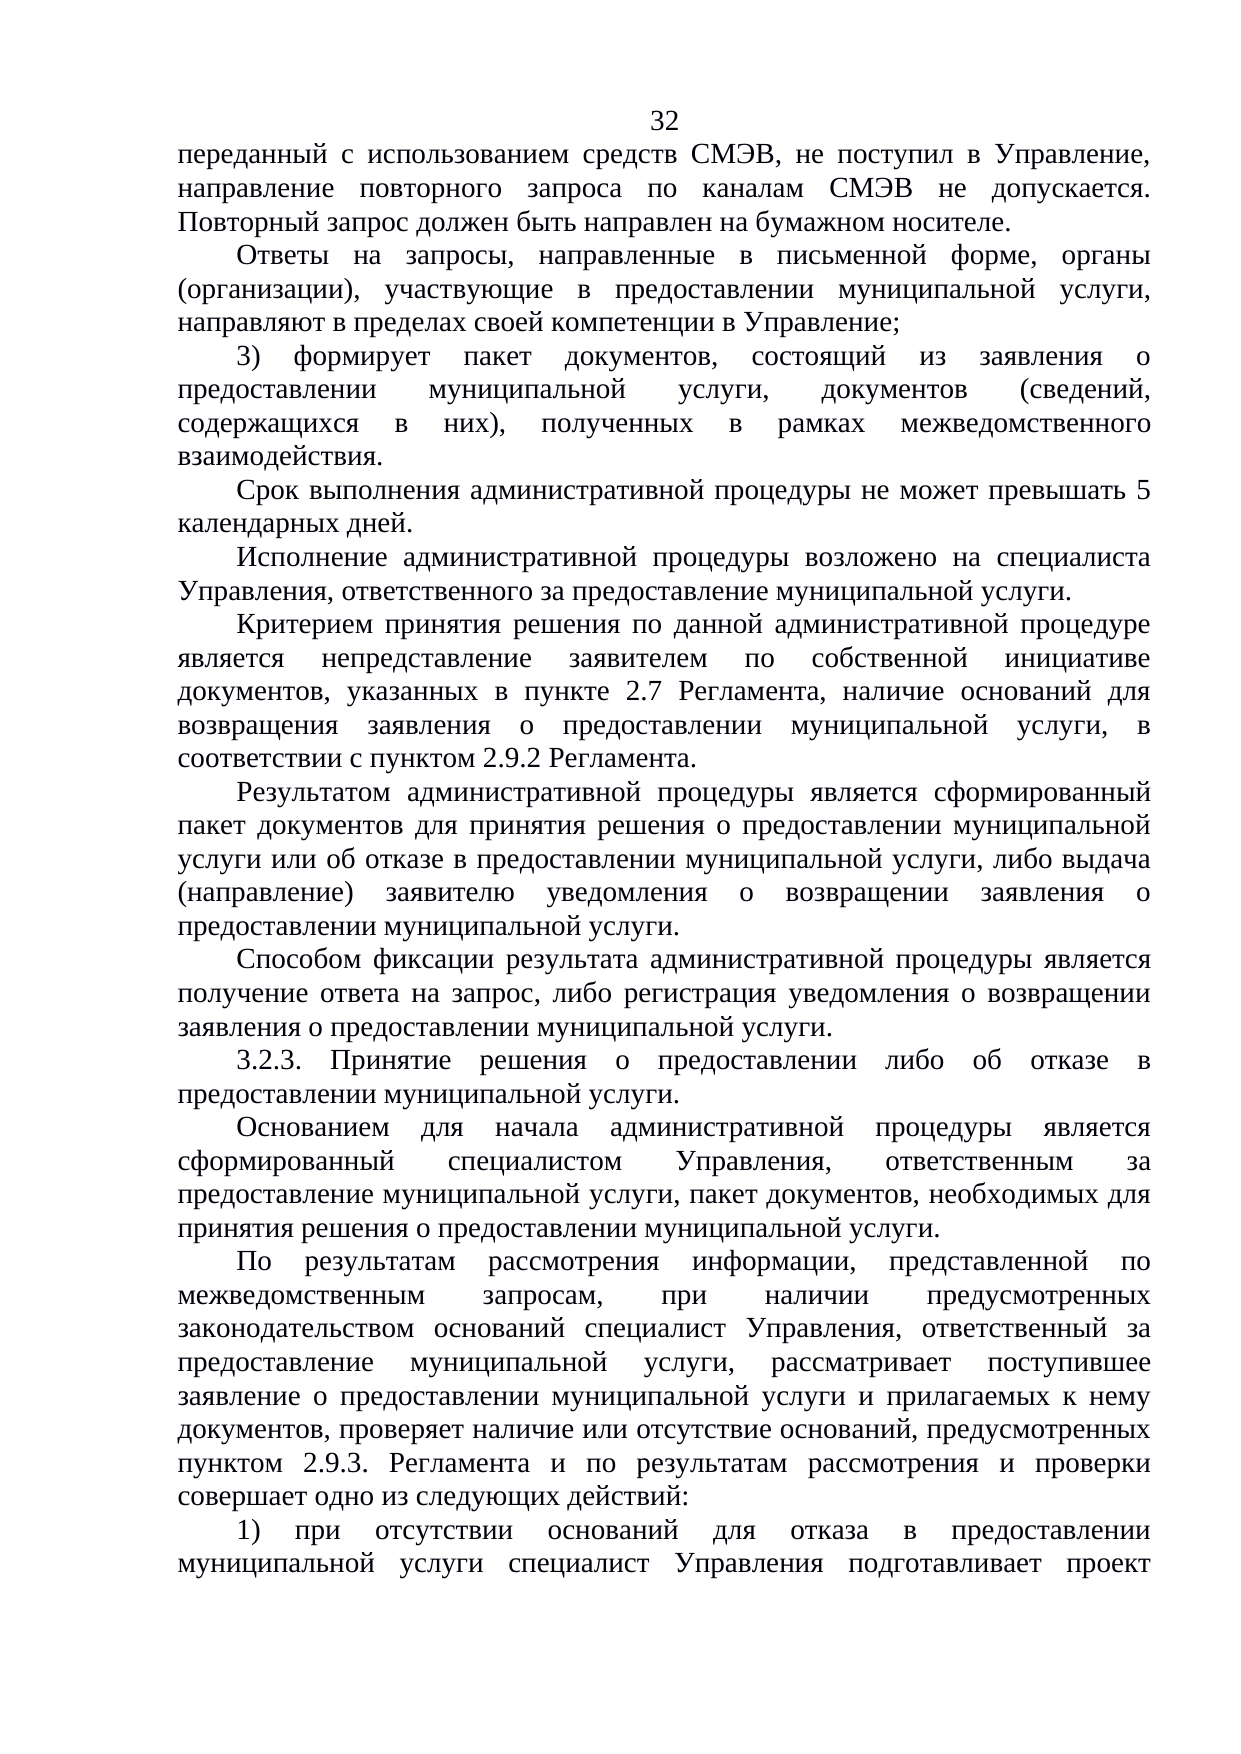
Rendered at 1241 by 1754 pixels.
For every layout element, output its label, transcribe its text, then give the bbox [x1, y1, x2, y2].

text Срок выполнения административной процедуры не может превышать 5 календарных дней. [177, 472, 1152, 539]
text 3) формирует пакет документов, состоящий из заявления о предоставлении муниципальной услуги, документов (сведений, содержащихся в них), полученных в рамках межведомственного взаимодействия. [177, 338, 1152, 472]
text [177, 137, 1152, 237]
text Способом фиксации результата административной процедуры является получение ответа на запрос, либо регистрация уведомления о возвращении заявления о предоставлении муниципальной услуги. [177, 942, 1152, 1042]
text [177, 1512, 1152, 1579]
text Исполнение административной процедуры возложено на специалиста Управления, ответственного за предоставление муниципальной услуги. [177, 539, 1152, 606]
text Критерием принятия решения по данной административной процедуре является непредставление заявителем по собственной инициативе документов, указанных в пункте 2.7 Регламента, наличие оснований для возвращения заявления о предоставлении муниципальной услуги, в соответствии с пунктом 2.9.2 Регламента. [177, 606, 1152, 774]
text По результатам рассмотрения информации, представленной по межведомственным запросам, при наличии предусмотренных законодательством оснований специалист Управления, ответственный за предоставление муниципальной услуги, рассматривает поступившее заявление о предоставлении муниципальной услуги и прилагаемых к нему документов, проверяет наличие или отсутствие оснований, предусмотренных пунктом 2.9.3. Регламента и по результатам рассмотрения и проверки совершает одно из следующих действий: [177, 1243, 1152, 1512]
text Ответы на запросы, направленные в письменной форме, органы (организации), участвующие в предоставлении муниципальной услуги, направляют в пределах своей компетенции в Управление; [177, 237, 1152, 338]
text Основанием для начала административной процедуры является сформированный специалистом Управления, ответственным за предоставление муниципальной услуги, пакет документов, необходимых для принятия решения о предоставлении муниципальной услуги. [177, 1109, 1152, 1243]
text 3.2.3. Принятие решения о предоставлении либо об отказе в предоставлении муниципальной услуги. [177, 1042, 1152, 1109]
text Результатом административной процедуры является сформированный пакет документов для принятия решения о предоставлении муниципальной услуги или об отказе в предоставлении муниципальной услуги, либо выдача (направление) заявителю уведомления о возвращении заявления о предоставлении муниципальной услуги. [177, 774, 1152, 942]
